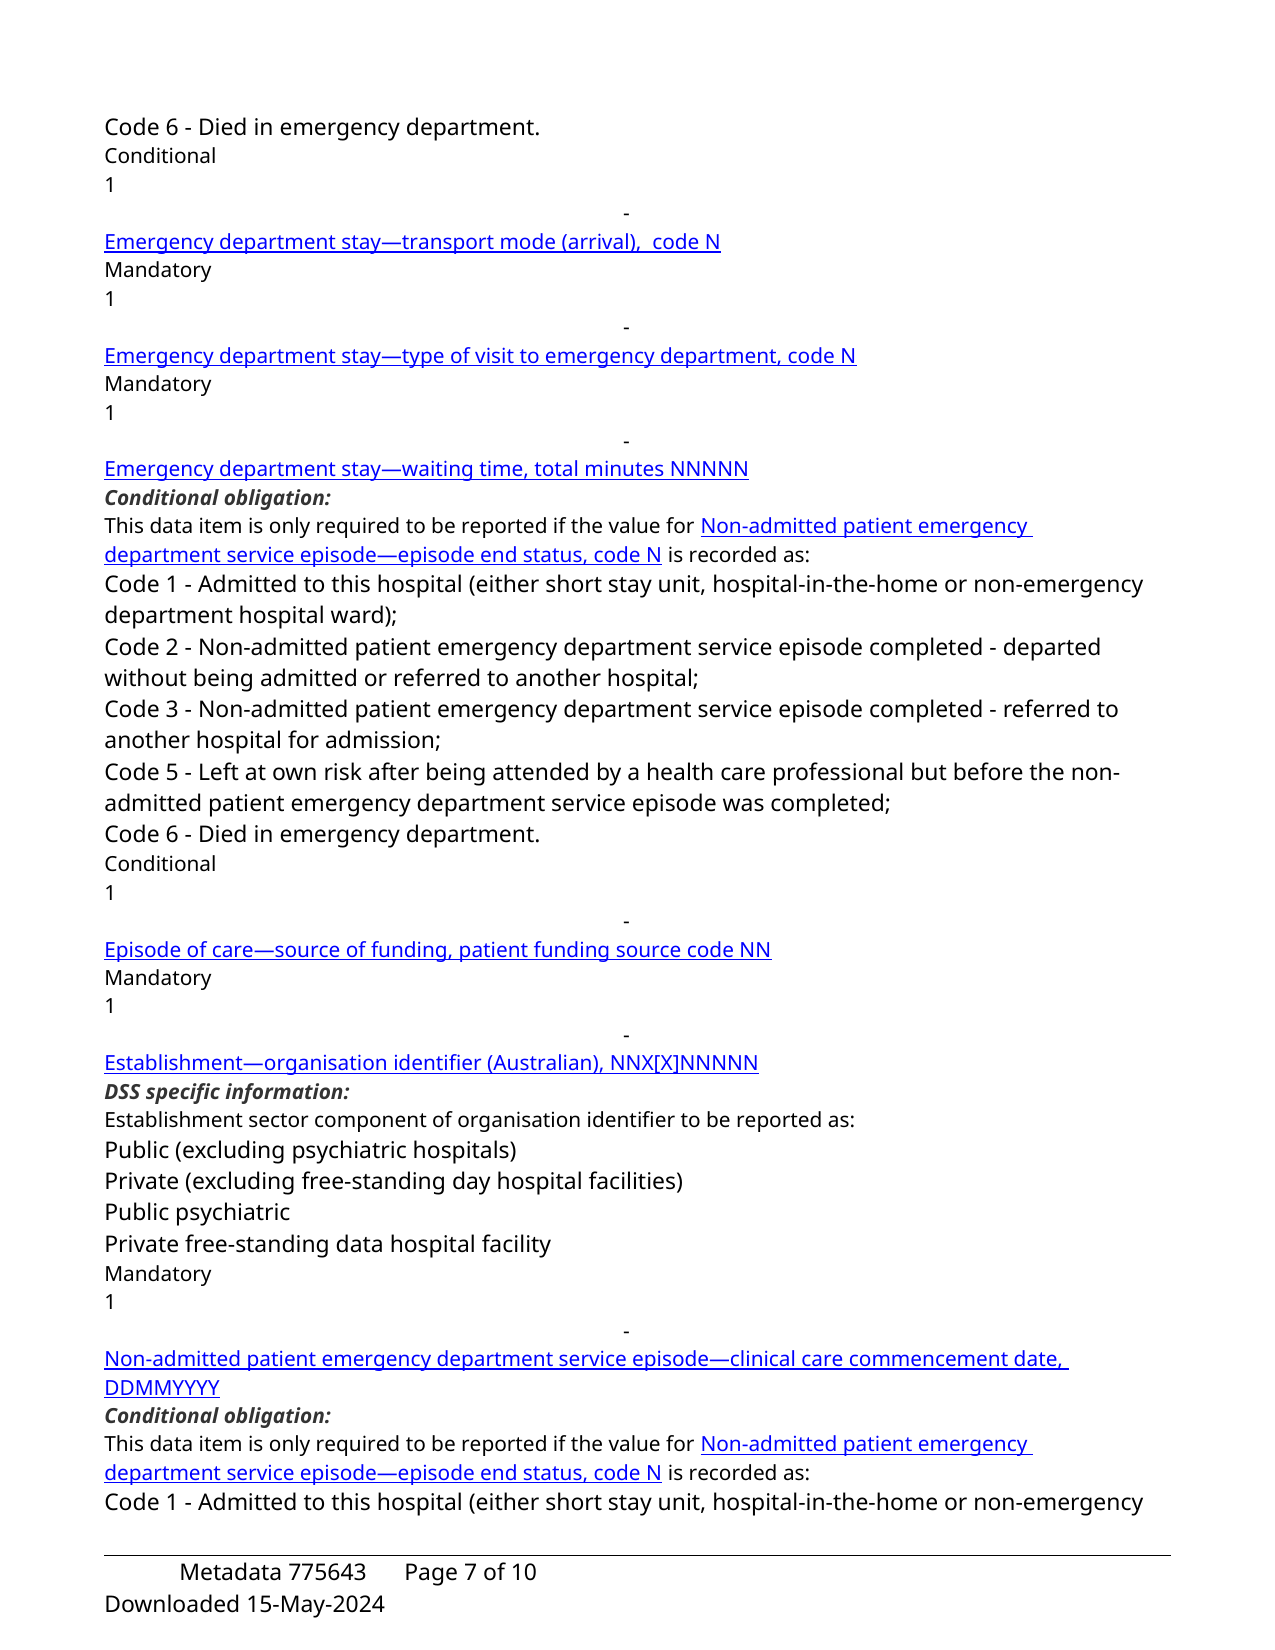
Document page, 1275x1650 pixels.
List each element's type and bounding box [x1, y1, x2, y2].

table_cell [93, 110, 1159, 1518]
